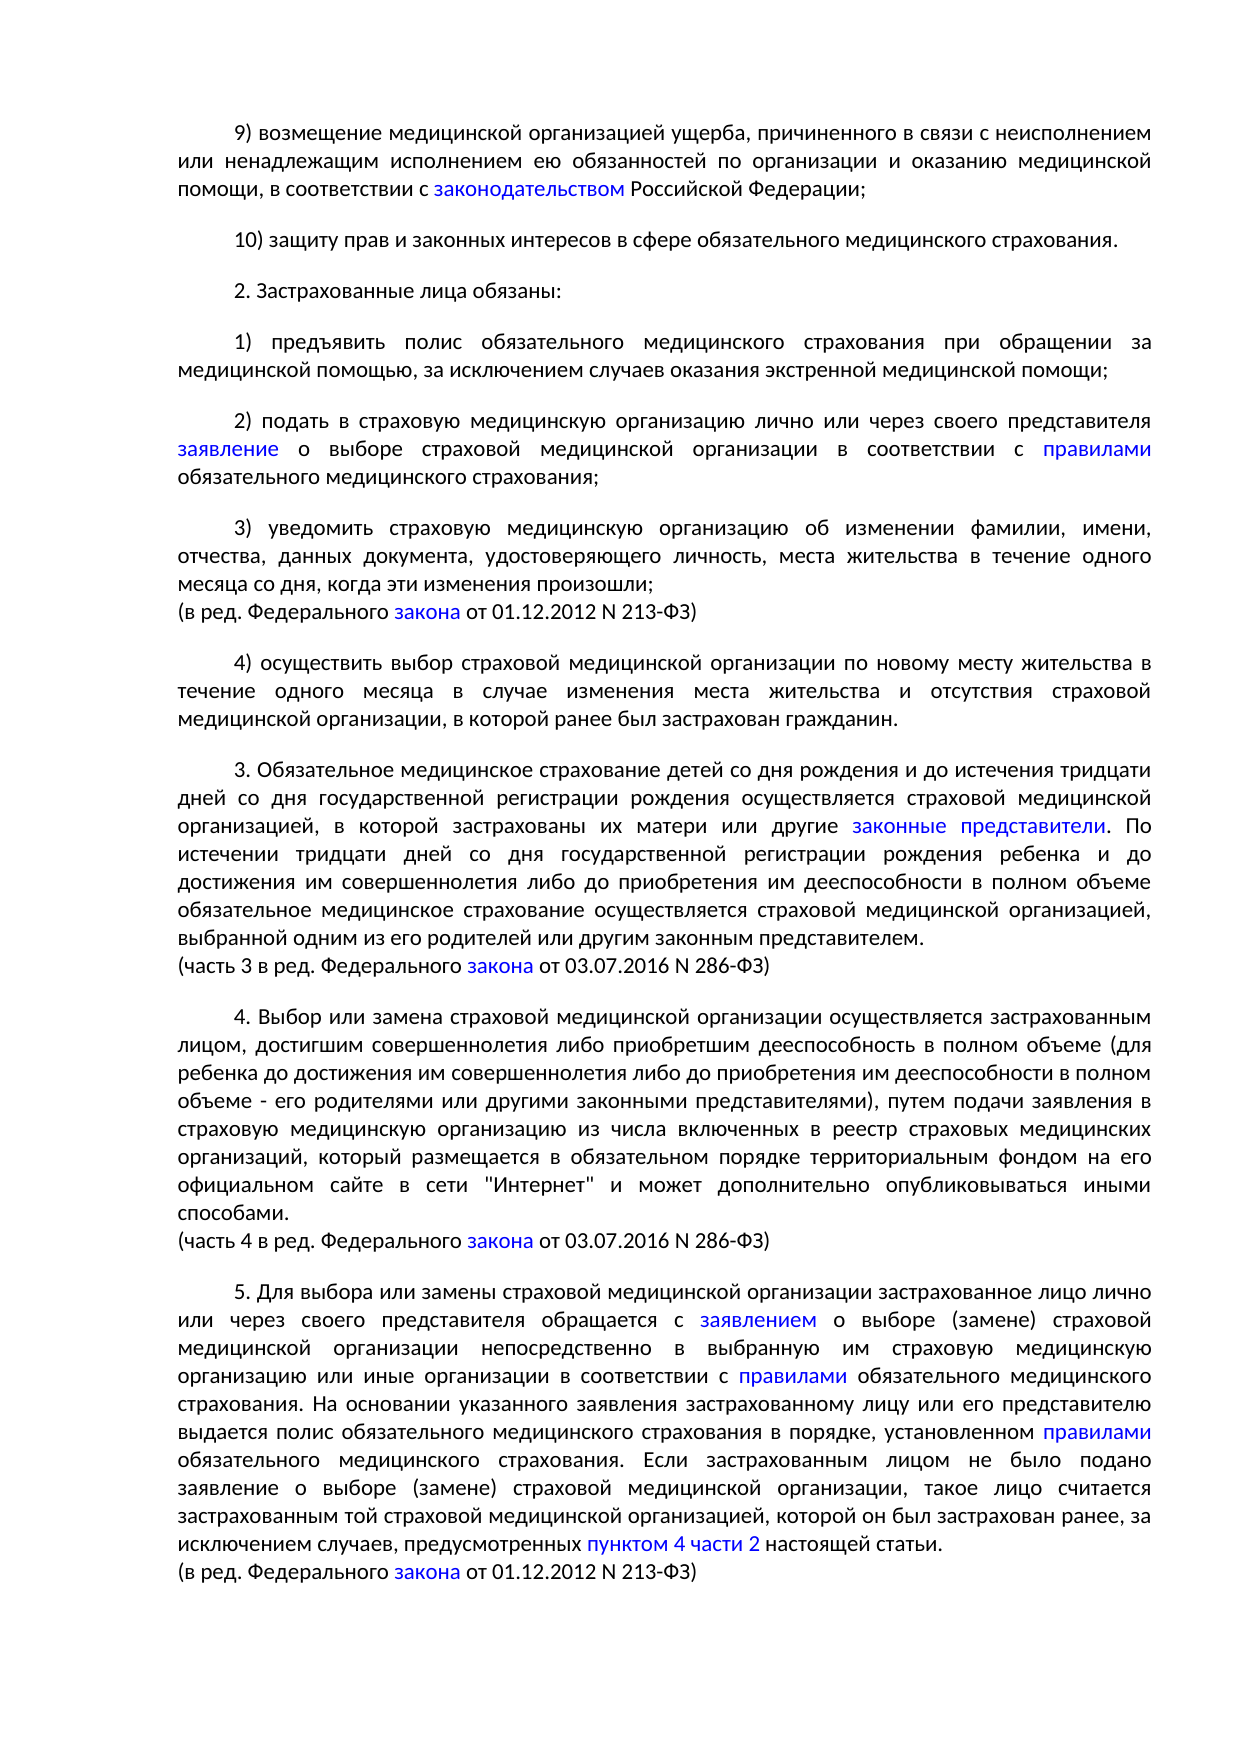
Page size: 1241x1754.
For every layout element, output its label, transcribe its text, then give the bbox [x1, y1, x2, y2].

text 5. Для выбора или замены страховой медицинской организации застрахованное лицо лично или через своего представителя обращается с заявлением о выборе (замене) страховой медицинской организации непосредственно в выбранную им страховую медицинскую организацию или иные организации в соответствии с правилами обязательного медицинского страхования. На основании указанного заявления застрахованному лицу или его представителю выдается полис обязательного медицинского страхования в порядке, установленном правилами обязательного медицинского страхования. Если застрахованным лицом не было подано заявление о выборе (замене) страховой медицинской организации, такое лицо считается застрахованным той страховой медицинской организацией, которой он был застрахован ранее, за исключением случаев, предусмотренных пунктом 4 части 2 настоящей статьи. [177, 1277, 1152, 1557]
text 2) подать в страховую медицинскую организацию лично или через своего представителя заявление о выборе страховой медицинской организации в соответствии с правилами обязательного медицинского страхования; [177, 406, 1152, 490]
text 4. Выбор или замена страховой медицинской организации осуществляется застрахованным лицом, достигшим совершеннолетия либо приобретшим дееспособность в полном объеме (для ребенка до достижения им совершеннолетия либо до приобретения им дееспособности в полном объеме - его родителями или другими законными представителями), путем подачи заявления в страховую медицинскую организацию из числа включенных в реестр страховых медицинских организаций, который размещается в обязательном порядке территориальным фондом на его официальном сайте в сети "Интернет" и может дополнительно опубликовываться иными способами. [177, 1002, 1152, 1226]
text (в ред. Федерального закона от 01.12.2012 N 213-ФЗ) [177, 597, 1152, 625]
text 3. Обязательное медицинское страхование детей со дня рождения и до истечения тридцати дней со дня государственной регистрации рождения осуществляется страховой медицинской организацией, в которой застрахованы их матери или другие законные представители. По истечении тридцати дней со дня государственной регистрации рождения ребенка и до достижения им совершеннолетия либо до приобретения им дееспособности в полном объеме обязательное медицинское страхование осуществляется страховой медицинской организацией, выбранной одним из его родителей или другим законным представителем. [177, 755, 1152, 951]
text 9) возмещение медицинской организацией ущерба, причиненного в связи с неисполнением или ненадлежащим исполнением ею обязанностей по организации и оказанию медицинской помощи, в соответствии с законодательством Российской Федерации; [177, 118, 1152, 202]
text 10) защиту прав и законных интересов в сфере обязательного медицинского страхования. [177, 225, 1152, 253]
text 3) уведомить страховую медицинскую организацию об изменении фамилии, имени, отчества, данных документа, удостоверяющего личность, места жительства в течение одного месяца со дня, когда эти изменения произошли; [177, 513, 1152, 597]
text (в ред. Федерального закона от 01.12.2012 N 213-ФЗ) [177, 1557, 1152, 1585]
text (часть 4 в ред. Федерального закона от 03.07.2016 N 286-ФЗ) [177, 1226, 1152, 1254]
text 4) осуществить выбор страховой медицинской организации по новому месту жительства в течение одного месяца в случае изменения места жительства и отсутствия страховой медицинской организации, в которой ранее был застрахован гражданин. [177, 648, 1152, 732]
text (часть 3 в ред. Федерального закона от 03.07.2016 N 286-ФЗ) [177, 951, 1152, 979]
text 1) предъявить полис обязательного медицинского страхования при обращении за медицинской помощью, за исключением случаев оказания экстренной медицинской помощи; [177, 327, 1152, 383]
text 2. Застрахованные лица обязаны: [177, 276, 1152, 304]
